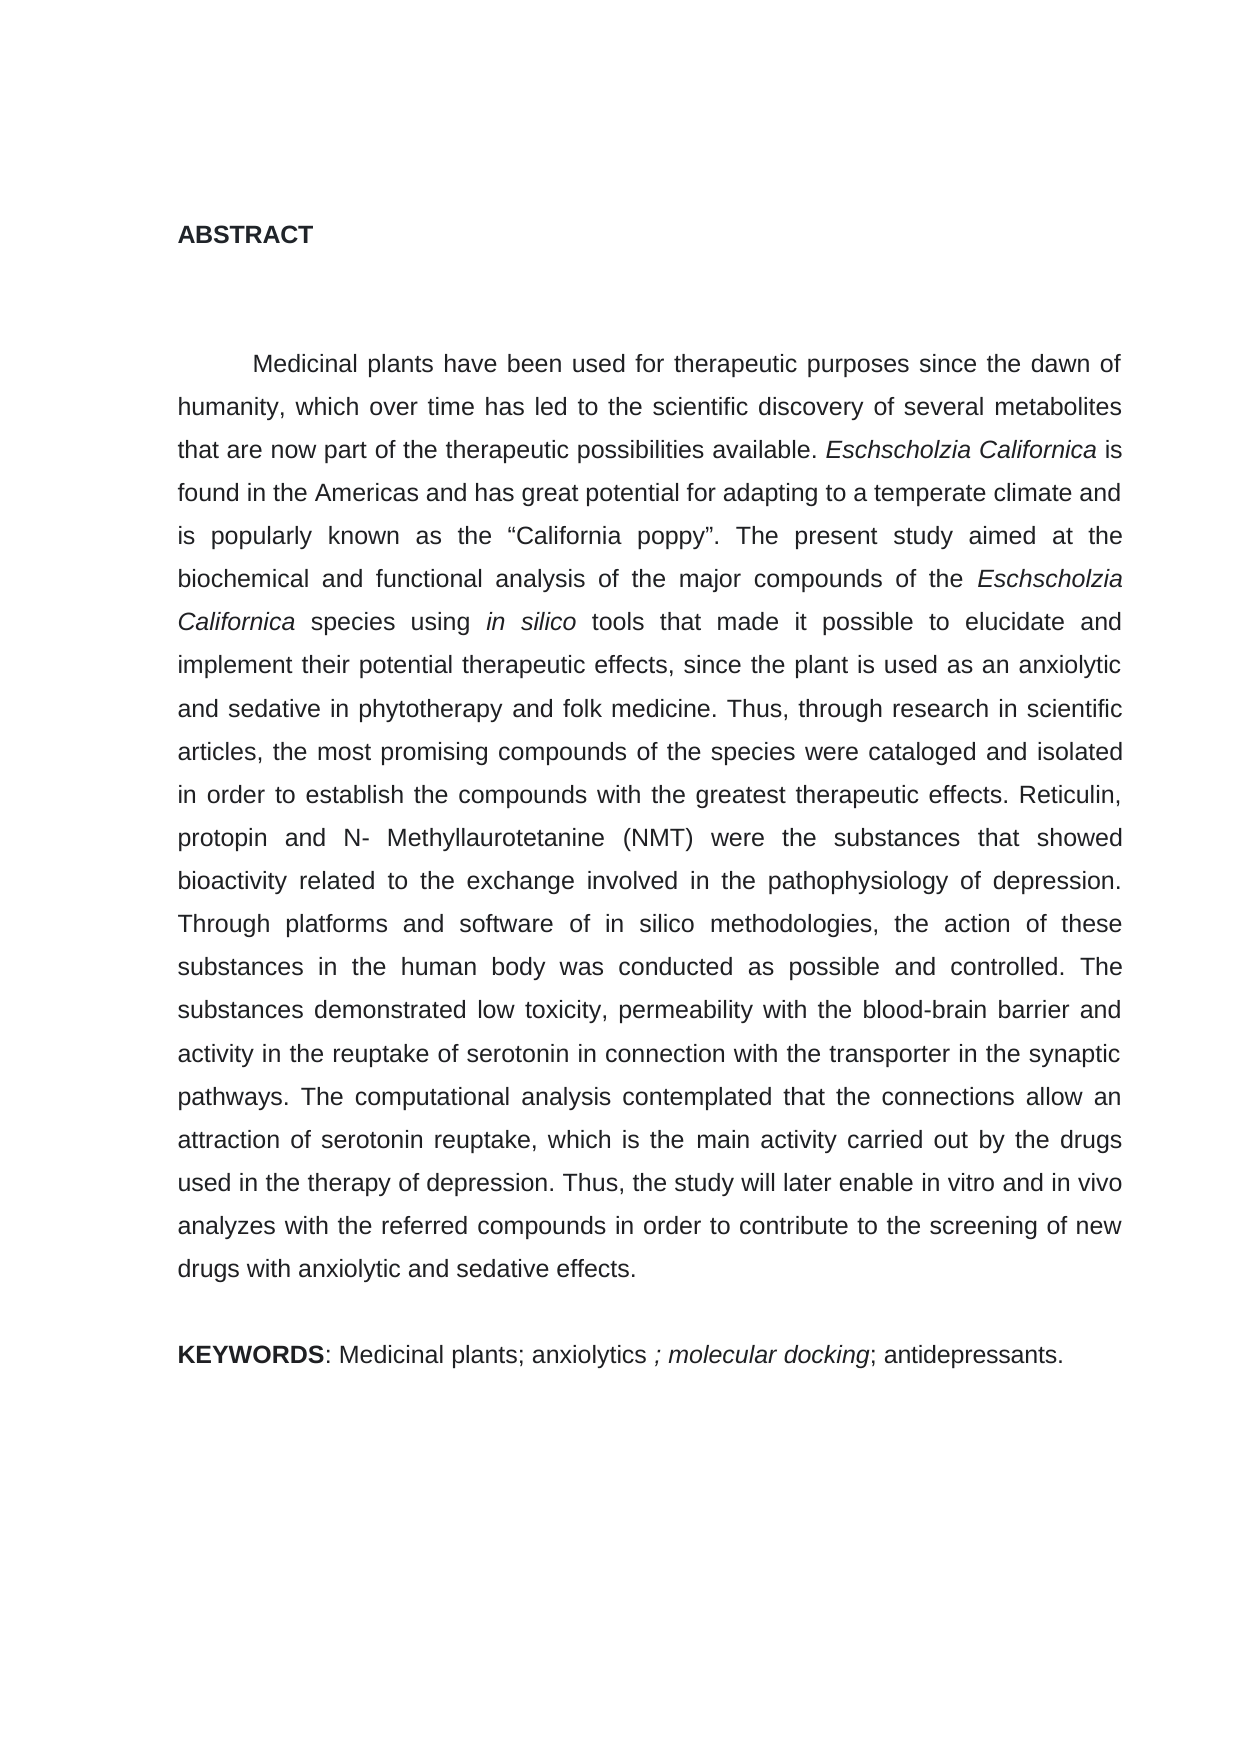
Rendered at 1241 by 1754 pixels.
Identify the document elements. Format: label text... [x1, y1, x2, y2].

text KEYWORDS: Medicinal plants; anxiolytics ; molecular docking; antidepressants. [177, 1341, 1134, 1369]
text Medicinal plants have been used for therapeutic purposes since the dawn of humanity, which over time has led to the scientific discovery of several metabolites that are now part of the therapeutic possibilities available. Eschscholzia Californica is found in the Americas and has great potential for adapting to a temperate climate and is popularly known as the “California poppy”. The present study aimed at the biochemical and functional analysis of the major compounds of the Eschscholzia Californica species using in silico tools that made it possible to elucidate and implement their potential therapeutic effects, since the plant is used as an anxiolytic and sedative in phytotherapy and folk medicine. Thus, through research in scientific articles, the most promising compounds of the species were cataloged and isolated in order to establish the compounds with the greatest therapeutic effects. Reticulin, protopin and N- Methyllaurotetanine (NMT) were the substances that showed bioactivity related to the exchange involved in the pathophysiology of depression. Through platforms and software of in silico methodologies, the action of these substances in the human body was conducted as possible and controlled. The substances demonstrated low toxicity, permeability with the blood-brain barrier and activity in the reuptake of serotonin in connection with the transporter in the synaptic pathways. The computational analysis contemplated that the connections allow an attraction of serotonin reuptake, which is the main activity carried out by the drugs used in the therapy of depression. Thus, the study will later enable in vitro and in vivo analyzes with the referred compounds in order to contribute to the screening of new drugs with anxiolytic and sedative effects. [177, 349, 1123, 1283]
